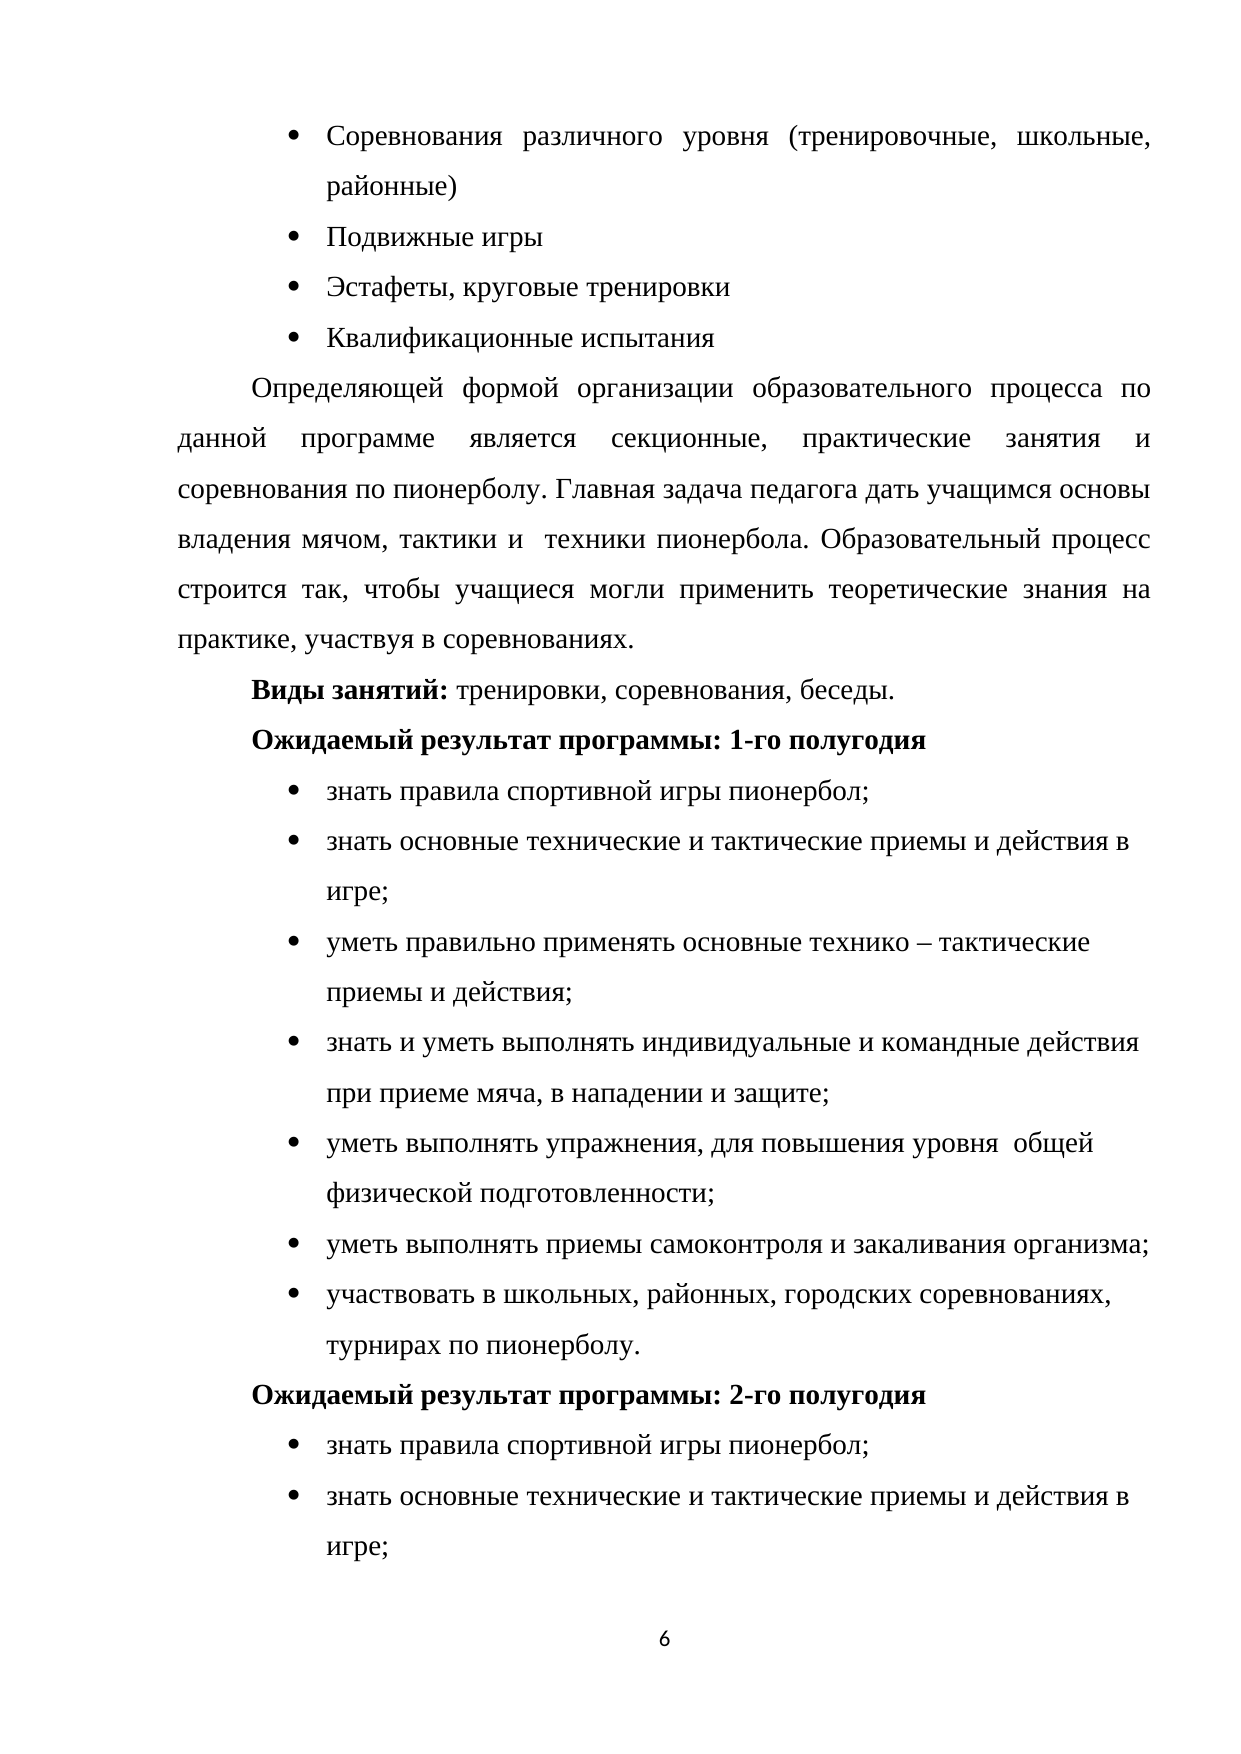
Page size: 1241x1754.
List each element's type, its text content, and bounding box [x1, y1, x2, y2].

list уметь выполнять приемы самоконтроля и закаливания организма; [288, 1226, 1152, 1259]
list Соревнования различного уровня (тренировочные, школьные, районные) [288, 118, 1152, 202]
list Квалификационные испытания [288, 320, 1152, 353]
list Эстафеты, круговые тренировки [288, 269, 1152, 303]
text Определяющей формой организации образовательного процесса по данной программе является секционные, практические занятия и соревнования по пионерболу. Главная задача педагога дать учащимся основы владения мячом, тактики и техники пионербола. Образовательный процесс строится так, чтобы учащиеся могли применить теоретические знания на практике, участвуя в соревнованиях. [177, 370, 1152, 655]
list знать основные технические и тактические приемы и действия в игре; [288, 823, 1152, 907]
list знать правила спортивной игры пионербол; [288, 1427, 1152, 1461]
list участвовать в школьных, районных, городских соревнованиях, турнирах по пионерболу. [288, 1276, 1152, 1360]
list знать правила спортивной игры пионербол; [288, 773, 1152, 806]
text Виды занятий: тренировки, соревнования, беседы. [177, 672, 1152, 706]
text Ожидаемый результат программы: 2-го полугодия [177, 1377, 1152, 1411]
list уметь выполнять упражнения, для повышения уровня общей физической подготовленности; [288, 1125, 1152, 1209]
list уметь правильно применять основные технико – тактические приемы и действия; [288, 924, 1152, 1008]
list знать основные технические и тактические приемы и действия в игре; [288, 1478, 1152, 1562]
text Ожидаемый результат программы: 1-го полугодия [177, 722, 1152, 756]
list знать и уметь выполнять индивидуальные и командные действия при приеме мяча, в нападении и защите; [288, 1024, 1152, 1108]
list Подвижные игры [288, 219, 1152, 252]
